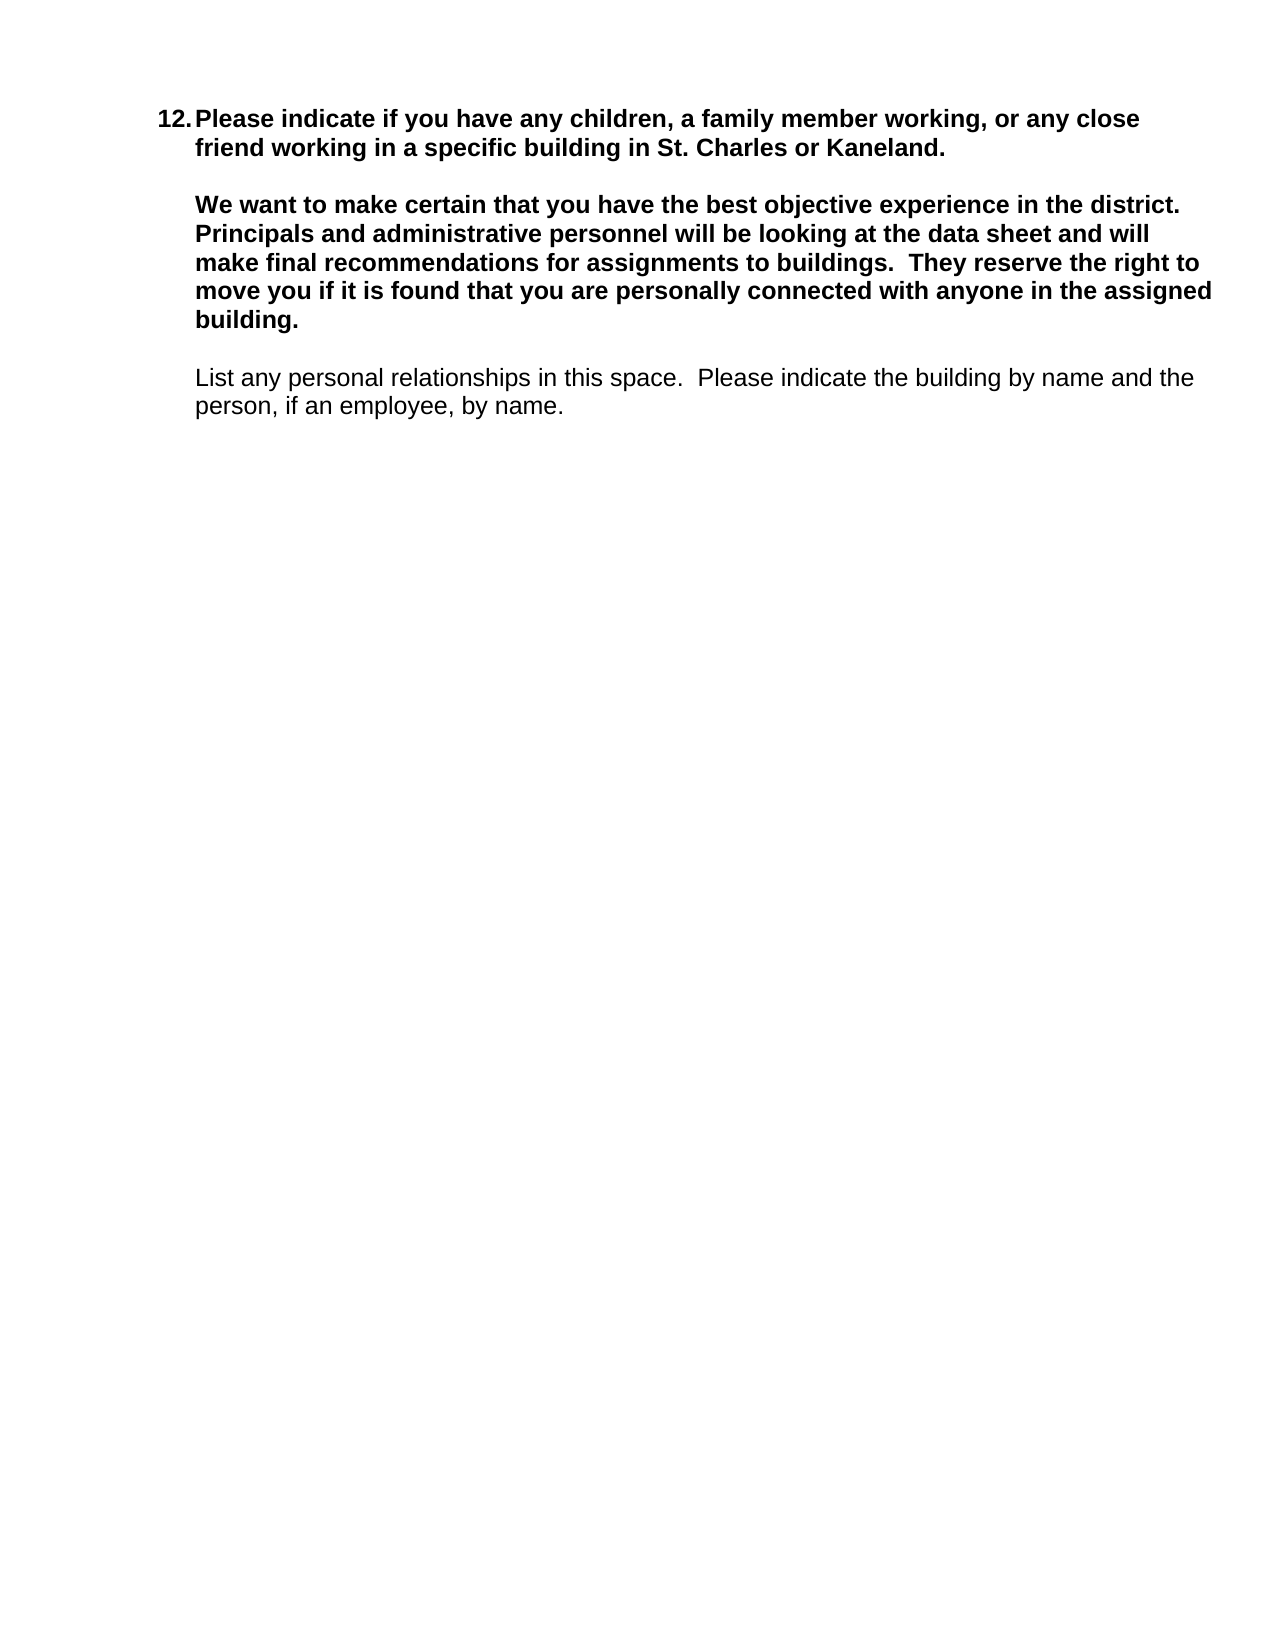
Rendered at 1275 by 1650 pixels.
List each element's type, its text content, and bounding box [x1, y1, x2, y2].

list We want to make certain that you have the best objective experience in the district. Principals and administrative personnel will be looking at the data sheet and will make final recommendations for assignments to buildings. They reserve the right to move you if it is found that you are personally connected with anyone in the assigned building. [195, 190, 1215, 334]
list Please indicate if you have any children, a family member working, or any close friend working in a specific building in St. Charles or Kaneland. [157, 104, 1215, 161]
list List any personal relationships in this space. Please indicate the building by name and the person, if an employee, by name. [195, 362, 1215, 420]
